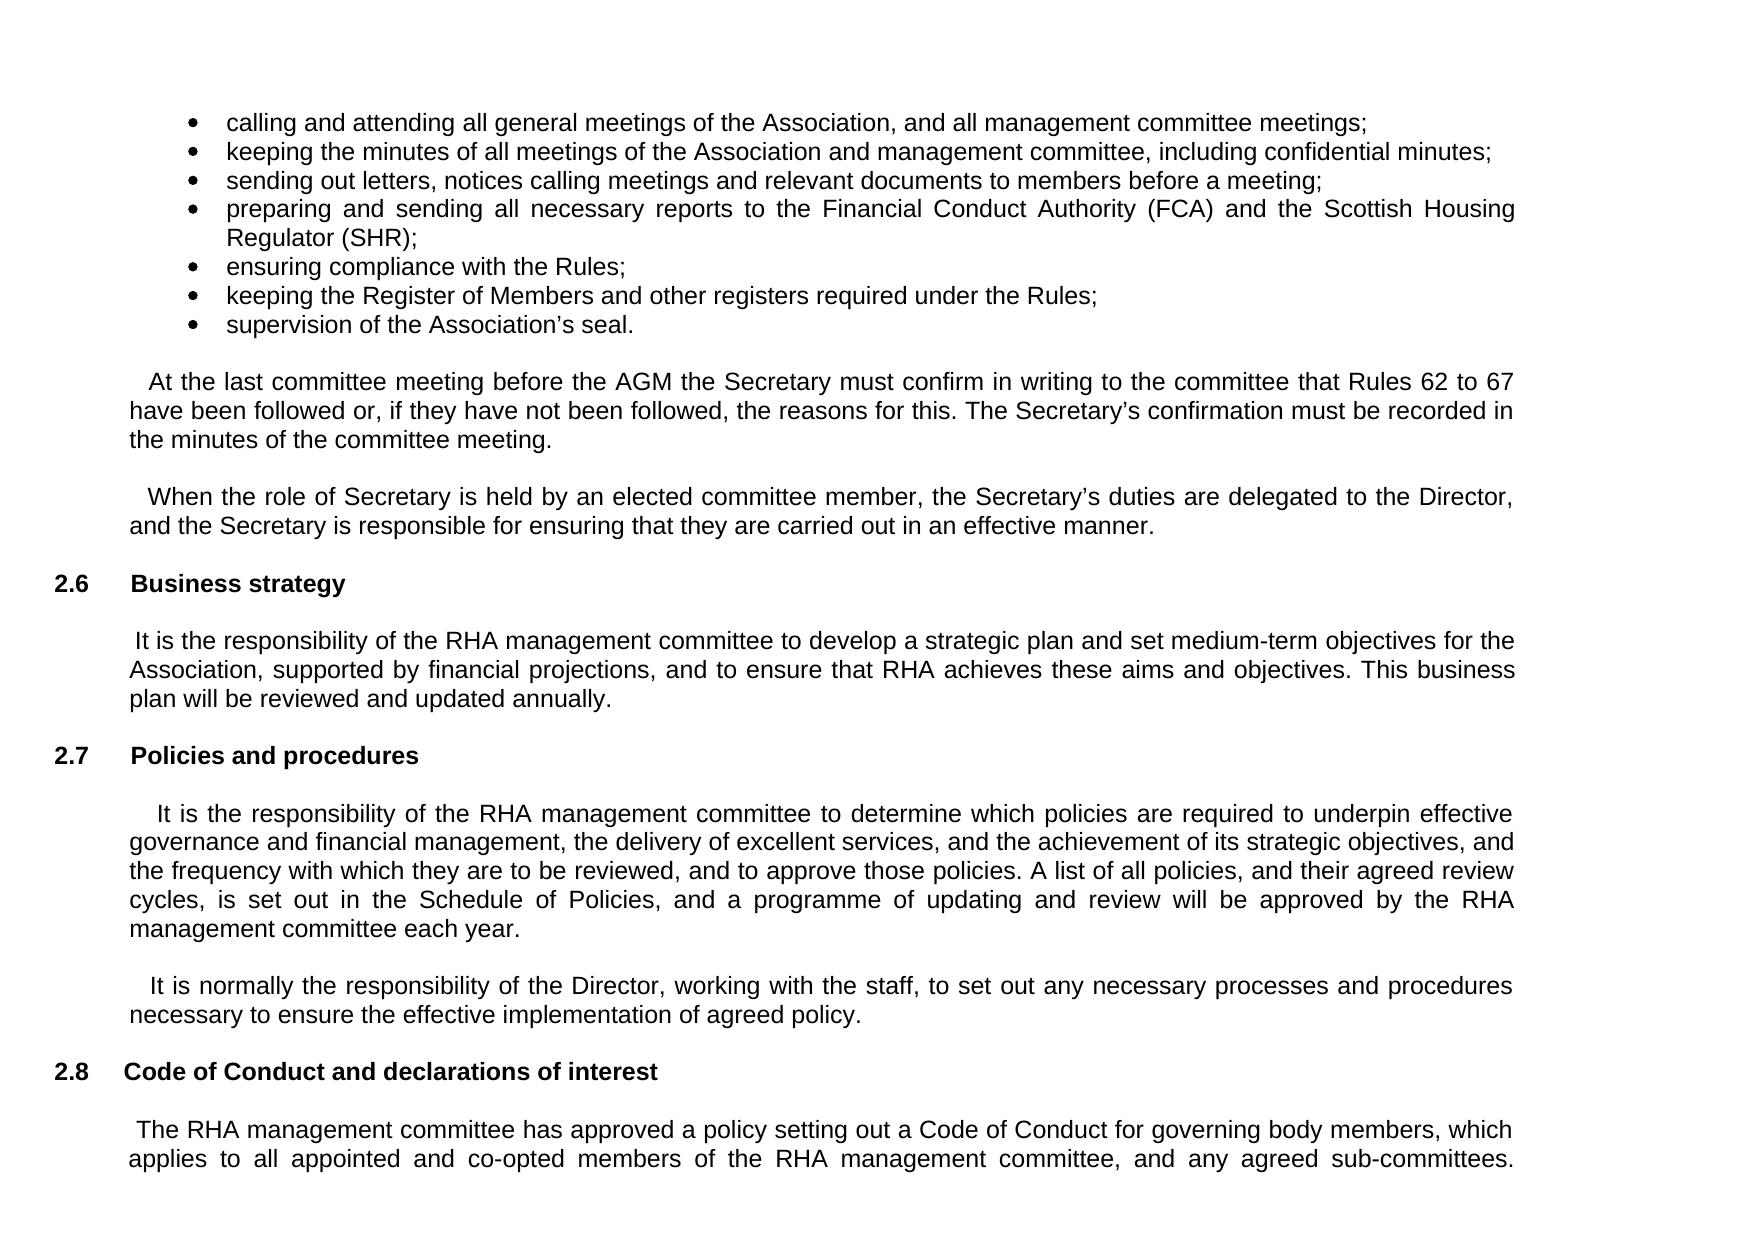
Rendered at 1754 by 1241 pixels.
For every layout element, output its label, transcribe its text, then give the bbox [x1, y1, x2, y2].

list preparing and sending all necessary reports to the Financial Conduct Authority (FCA) and the Scottish Housing Regulator (SHR); [188, 194, 1517, 252]
text It is normally the responsibility of the Director, working with the staff, to set out any necessary processes and procedures necessary to ensure the effective implementation of agreed policy. [54, 971, 1517, 1029]
list supervision of the Association’s seal. [188, 310, 1517, 339]
list sending out letters, notices calling meetings and relevant documents to members before a meeting; [188, 166, 1517, 194]
list keeping the Register of Members and other registers required under the Rules; [188, 281, 1517, 310]
text 2.7 Policies and procedures [54, 741, 1517, 770]
list calling and attending all general meetings of the Association, and all management committee meetings; [188, 108, 1517, 137]
text When the role of Secretary is held by an elected committee member, the Secretary’s duties are delegated to the Director, and the Secretary is responsible for ensuring that they are carried out in an effective manner. [54, 482, 1517, 540]
text 2.6 Business strategy [54, 569, 1517, 597]
text It is the responsibility of the RHA management committee to determine which policies are required to underpin effective governance and financial management, the delivery of excellent services, and the achievement of its strategic objectives, and the frequency with which they are to be reviewed, and to approve those policies. A list of all policies, and their agreed review cycles, is set out in the Schedule of Policies, and a programme of updating and review will be approved by the RHA management committee each year. [54, 799, 1517, 942]
text 2.8 Code of Conduct and declarations of interest [54, 1057, 1517, 1086]
text At the last committee meeting before the AGM the Secretary must confirm in writing to the committee that Rules 62 to 67 have been followed or, if they have not been followed, the reasons for this. The Secretary’s confirmation must be recorded in the minutes of the committee meeting. [54, 367, 1517, 454]
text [54, 1115, 1517, 1172]
list ensuring compliance with the Rules; [188, 252, 1517, 281]
list keeping the minutes of all meetings of the Association and management committee, including confidential minutes; [188, 137, 1517, 166]
text It is the responsibility of the RHA management committee to develop a strategic plan and set medium-term objectives for the Association, supported by financial projections, and to ensure that RHA achieves these aims and objectives. This business plan will be reviewed and updated annually. [54, 626, 1517, 712]
